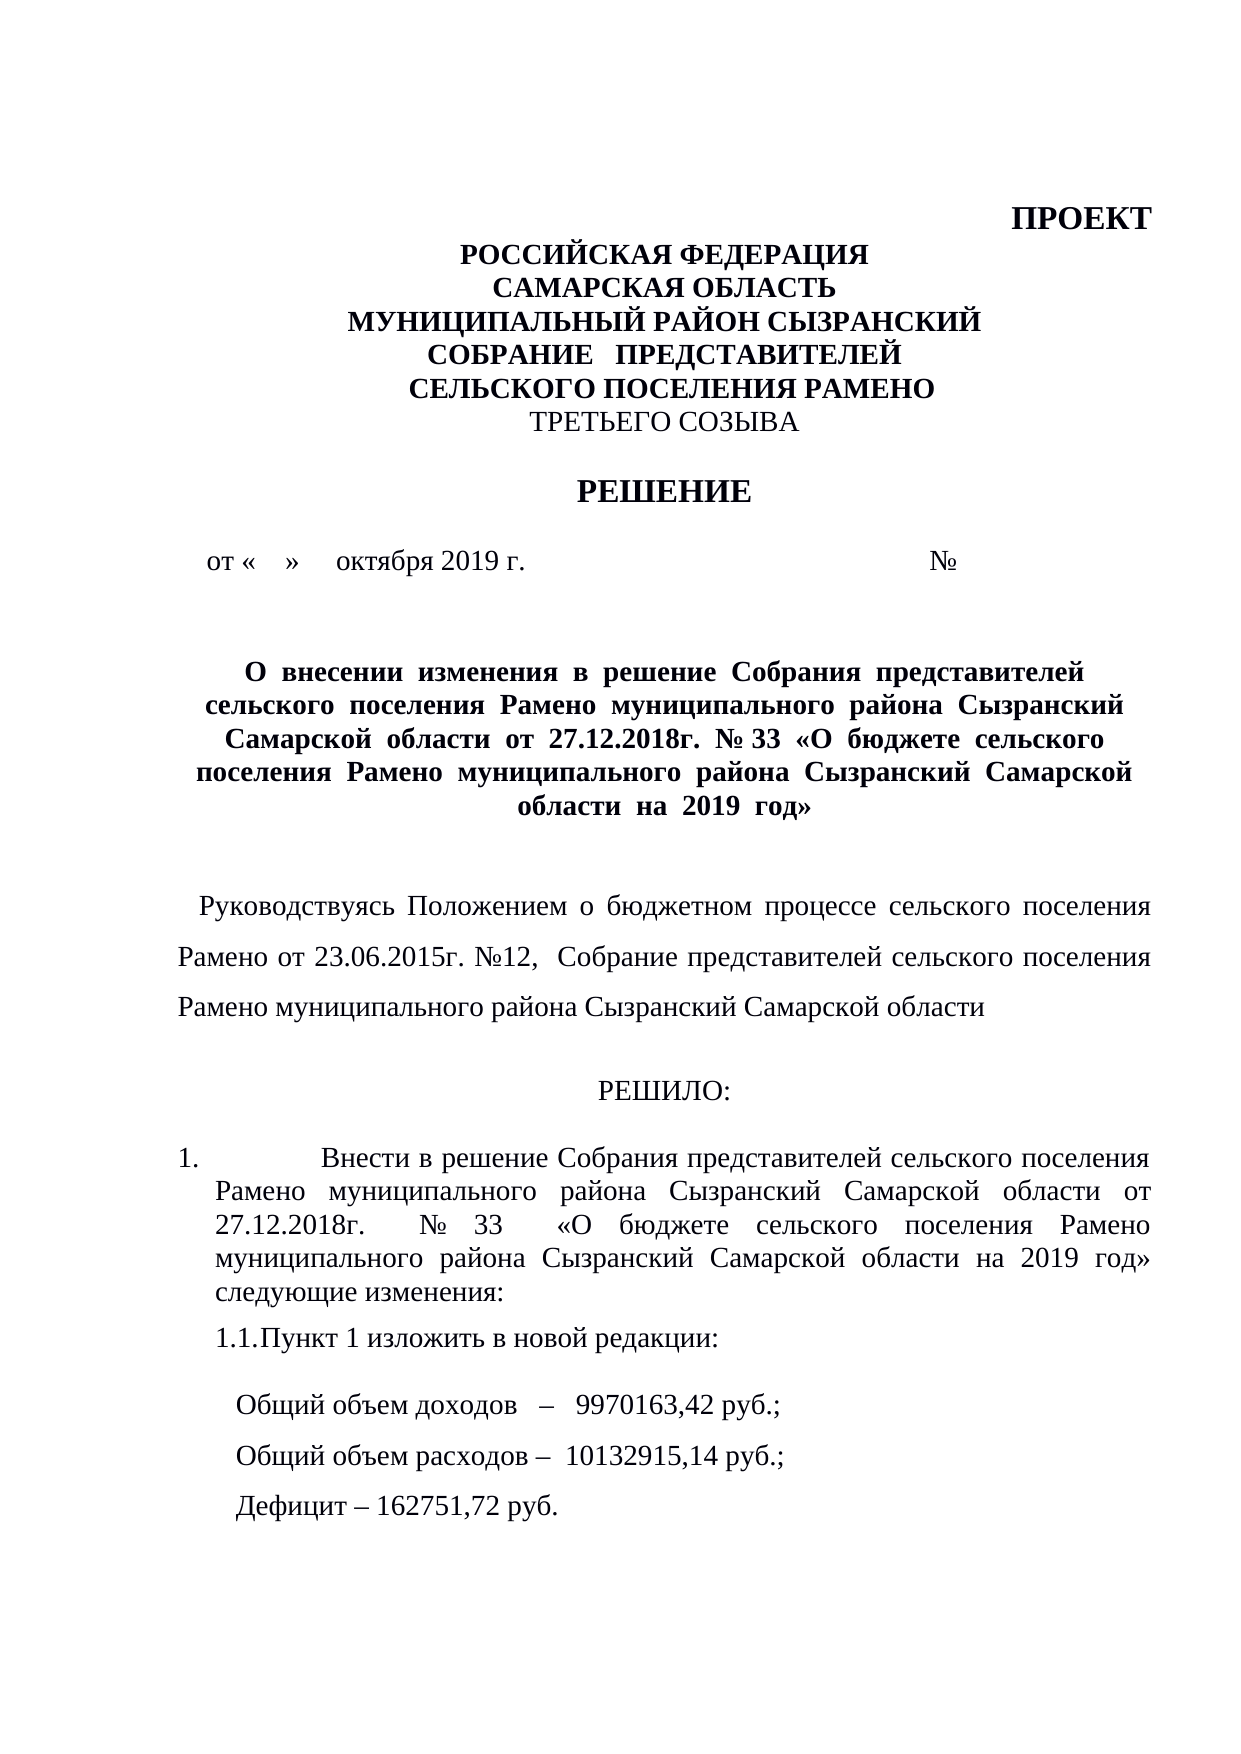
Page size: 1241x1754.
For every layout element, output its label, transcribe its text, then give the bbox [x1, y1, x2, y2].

text САМАРСКАЯ ОБЛАСТЬ [177, 270, 1152, 304]
text Дефицит – 162751,72 руб. [177, 1488, 1152, 1521]
text Общий объем расходов – 10132915,14 руб.; [177, 1438, 1152, 1471]
text РОССИЙСКАЯ ФЕДЕРАЦИЯ [177, 237, 1152, 270]
text РЕШЕНИЕ [177, 472, 1152, 510]
text МУНИЦИПАЛЬНЫЙ РАЙОН СЫЗРАНСКИЙ [177, 304, 1152, 337]
text от « » октября 2019 г. № [177, 543, 1152, 577]
text О внесении изменения в решение Собрания представителей сельского поселения Рамено муниципального района Сызранский Самарской области от 27.12.2018г. № 33 «О бюджете сельского поселения Рамено муниципального района Сызранский Самарской области на 2019 год» [177, 654, 1152, 821]
text СЕЛЬСКОГО ПОСЕЛЕНИЯ РАМЕНО [177, 371, 1152, 404]
list Внести в решение Собрания представителей сельского поселения Рамено муниципального района Сызранский Самарской области от 27.12.2018г. № 33 «О бюджете сельского поселения Рамено муниципального района Сызранский Самарской области на 2019 год» следующие изменения: [177, 1140, 1152, 1308]
list Пункт 1 изложить в новой редакции: [215, 1320, 1152, 1354]
text СОБРАНИЕ ПРЕДСТАВИТЕЛЕЙ [177, 337, 1152, 371]
text Руководствуясь Положением о бюджетном процессе сельского поселения Рамено от 23.06.2015г. №12, Собрание представителей сельского поселения Рамено муниципального района Сызранский Самарской области [177, 888, 1152, 1023]
text ТРЕТЬЕГО СОЗЫВА [177, 404, 1152, 438]
text ПРОЕКТ [177, 198, 1152, 237]
text РЕШИЛО: [177, 1073, 1152, 1106]
text Общий объем доходов – 9970163,42 руб.; [177, 1387, 1152, 1421]
